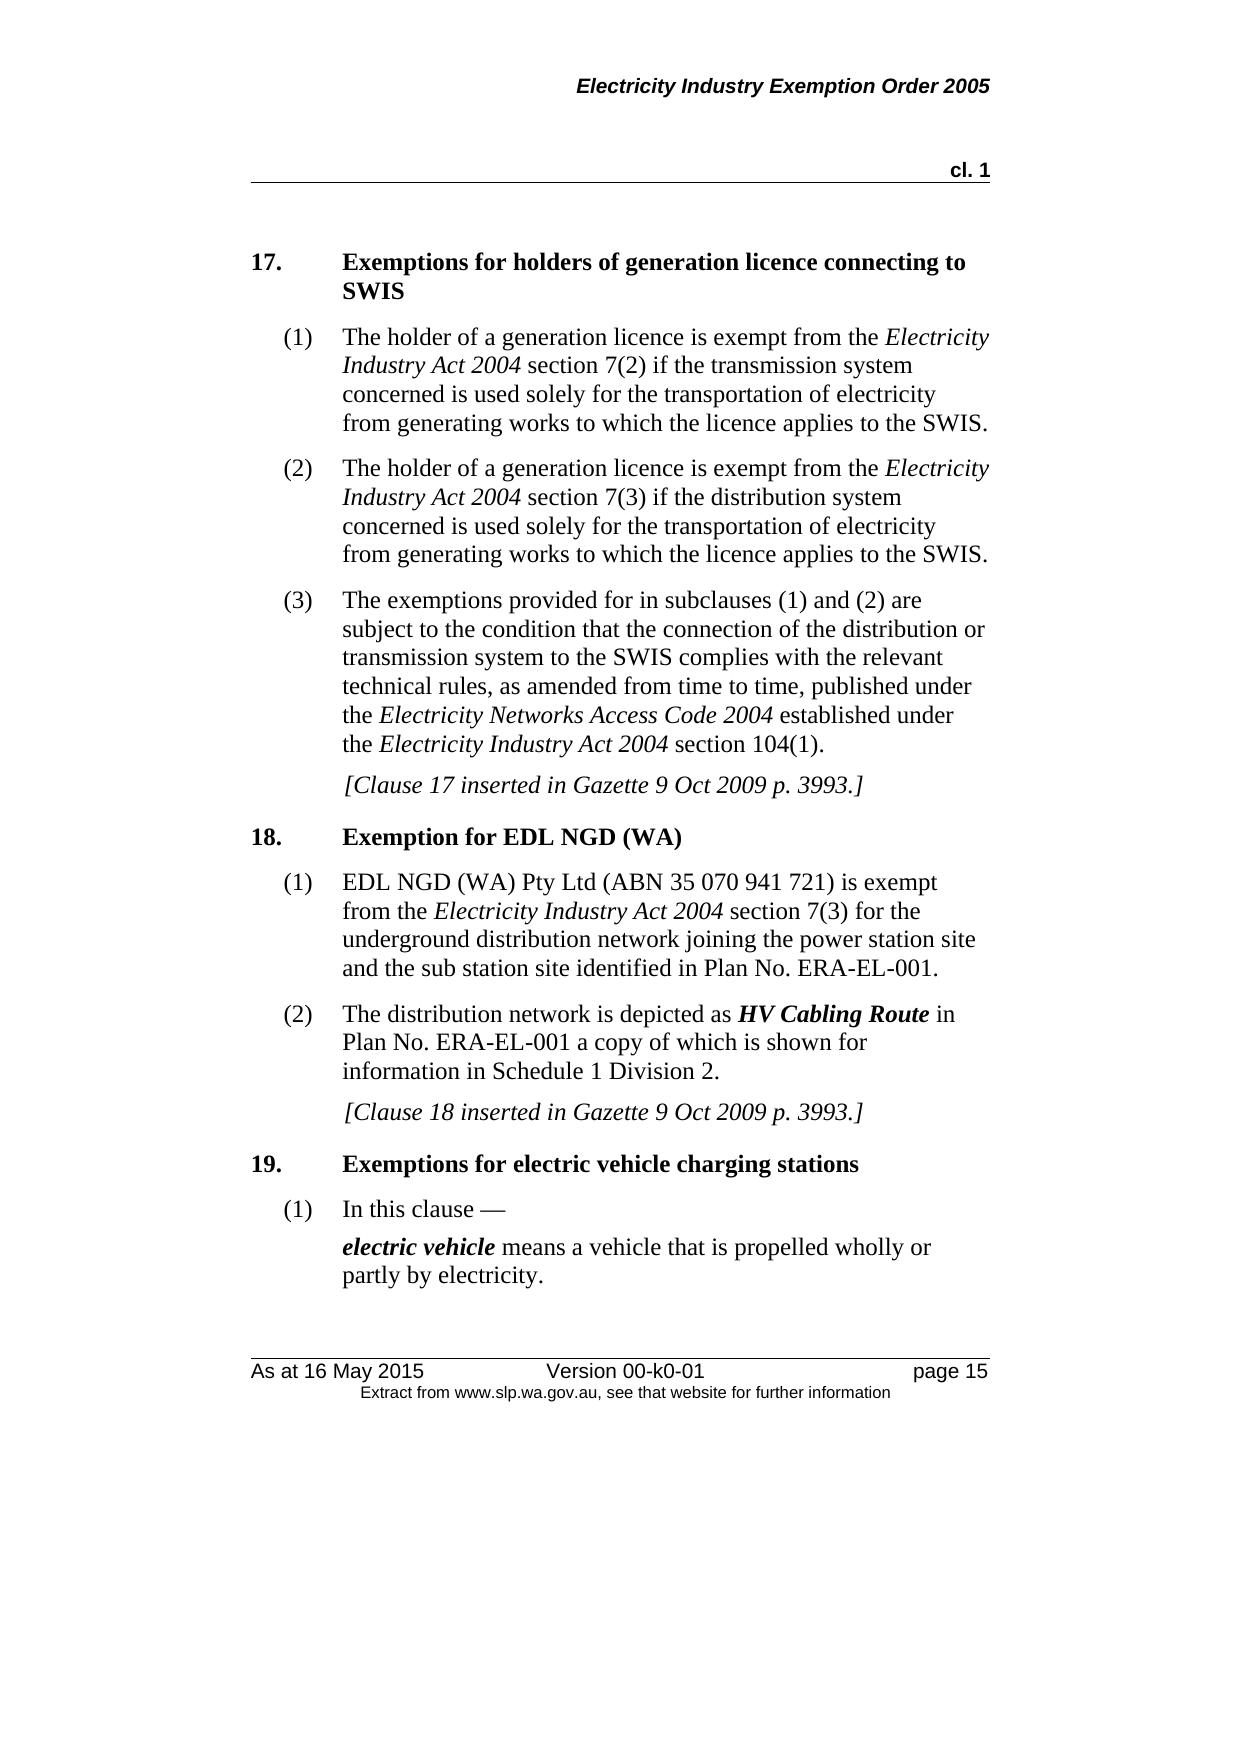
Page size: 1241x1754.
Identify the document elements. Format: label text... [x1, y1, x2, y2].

text (3) The exemptions provided for in subclauses (1) and (2) are subject to the condition that the connection of the distribution or transmission system to the SWIS complies with the relevant technical rules, as amended from time to time, published under the Electricity Networks Access Code 2004 established under the Electricity Industry Act 2004 section 104(1). [251, 585, 990, 757]
text [Clause 17 inserted in Gazette 9 Oct 2009 p. 3993.] [251, 770, 990, 799]
text (1) EDL NGD (WA) Pty Ltd (ABN 35 070 941 721) is exempt from the Electricity Industry Act 2004 section 7(3) for the underground distribution network joining the power station site and the sub station site identified in Plan No. ERA-EL-001. [251, 867, 990, 982]
text (1) In this clause — [251, 1194, 990, 1223]
text (1) The holder of a generation licence is exempt from the Electricity Industry Act 2004 section 7(2) if the transmission system concerned is used solely for the transportation of electricity from generating works to which the licence applies to the SWIS. [251, 322, 990, 437]
text [Clause 18 inserted in Gazette 9 Oct 2009 p. 3993.] [251, 1097, 990, 1126]
text (2) The distribution network is depicted as in Plan No. ERA-EL-001 a copy of which is shown for information in Schedule 1 Division 2. [251, 999, 990, 1085]
subtitle 18. Exemption for EDL NGD (WA) [251, 822, 990, 850]
subtitle 19. Exemptions for electric vehicle charging stations [251, 1149, 990, 1178]
subtitle 17. Exemptions for holders of generation licence connecting to SWIS [251, 247, 990, 305]
text electric vehicle means a vehicle that is propelled wholly or partly by electricity. [251, 1232, 990, 1289]
text (2) The holder of a generation licence is exempt from the Electricity Industry Act 2004 section 7(3) if the distribution system concerned is used solely for the transportation of electricity from generating works to which the licence applies to the SWIS. [251, 453, 990, 568]
